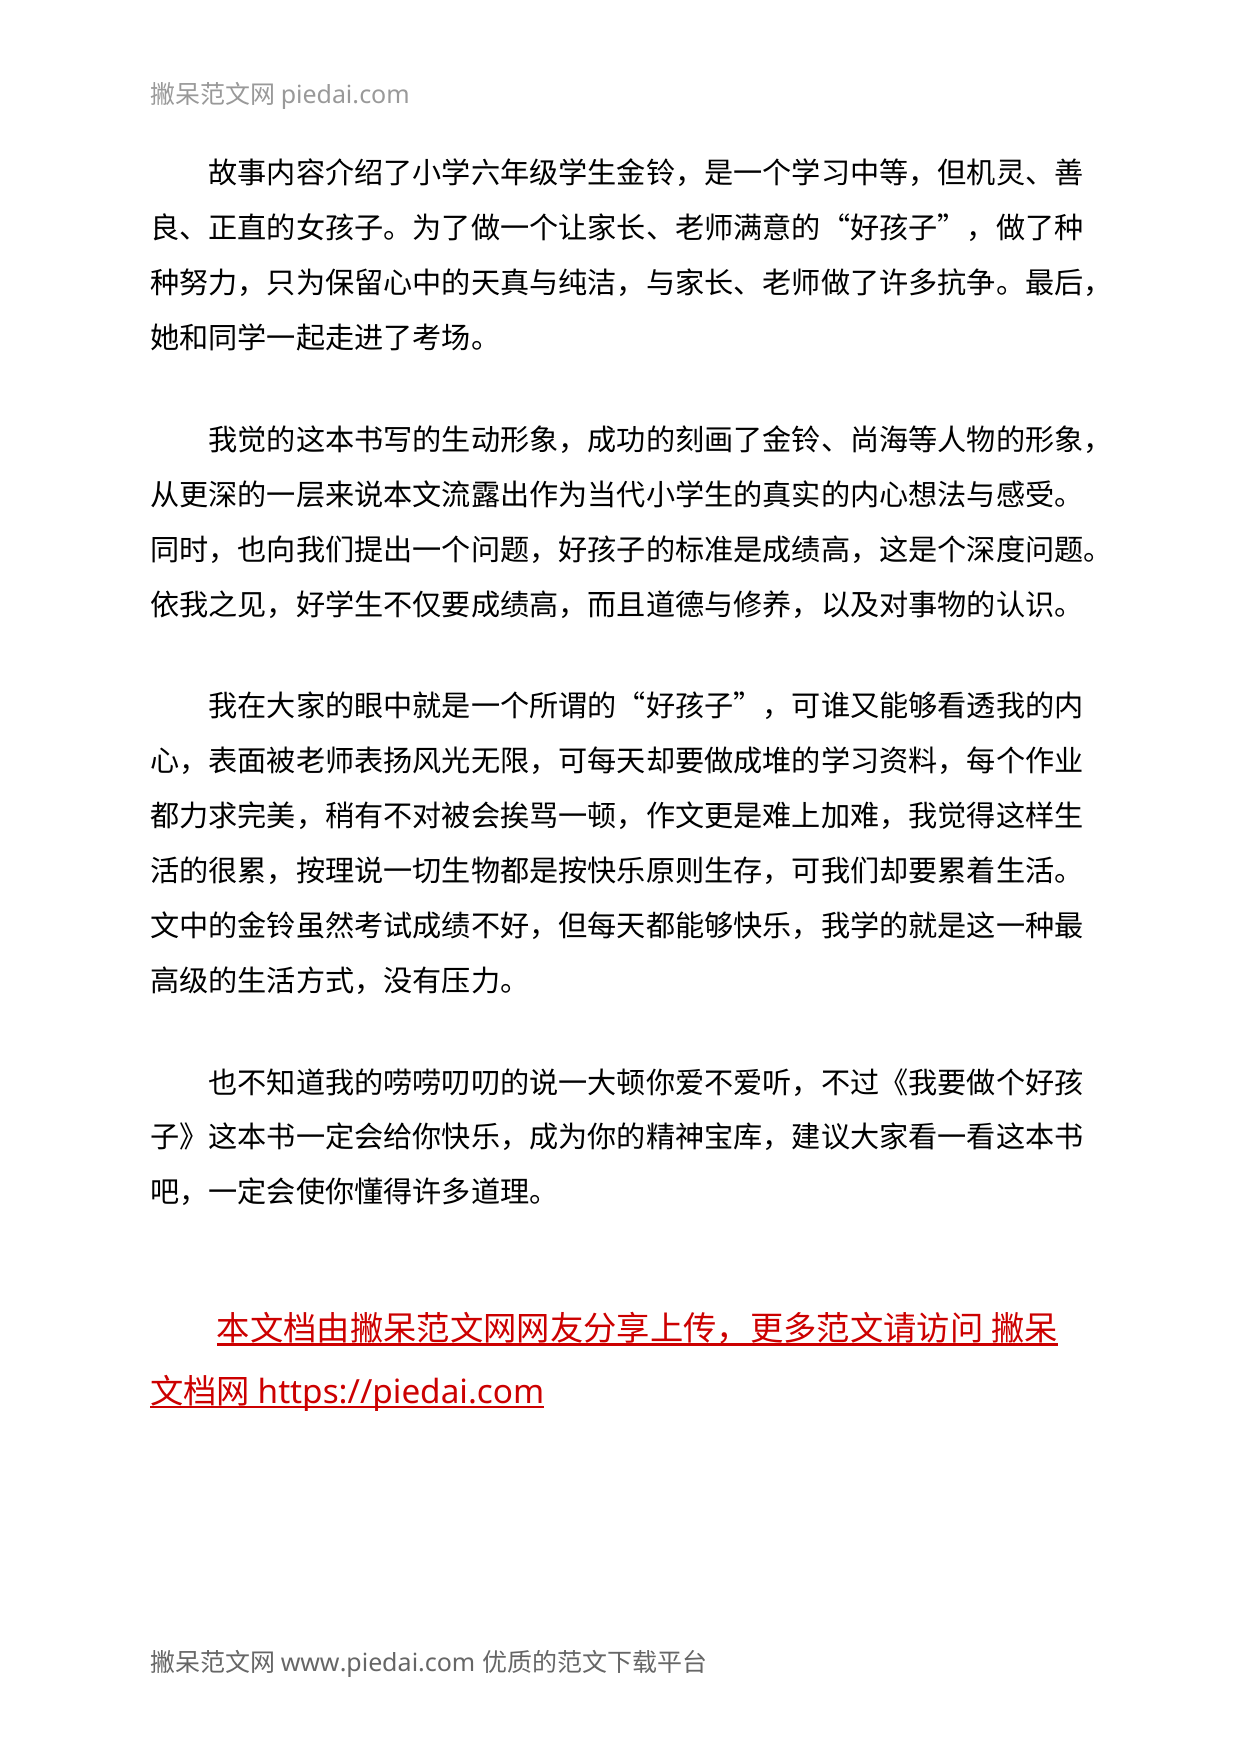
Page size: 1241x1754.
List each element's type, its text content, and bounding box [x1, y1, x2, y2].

text 我觉的这本书写的生动形象，成功的刻画了金铃、尚海等人物的形象，从更深的一层来说本文流露出作为当代小学生的真实的内心想法与感受。同时，也向我们提出一个问题，好孩子的标准是成绩高，这是个深度问题。依我之见，好学生不仅要成绩高，而且道德与修养，以及对事物的认识。 [150, 416, 1090, 623]
text 本文档由撇呆范文网网友分享上传，更多范文请访问 撇呆文档网 https://piedai.com [150, 1302, 1090, 1413]
text 我在大家的眼中就是一个所谓的“好孩子”，可谁又能够看透我的内心，表面被老师表扬风光无限，可每天却要做成堆的学习资料，每个作业都力求完美，稍有不对被会挨骂一顿，作文更是难上加难，我觉得这样生活的很累，按理说一切生物都是按快乐原则生存，可我们却要累着生活。文中的金铃虽然考试成绩不好，但每天都能够快乐，我学的就是这一种最高级的生活方式，没有压力。 [150, 683, 1090, 1000]
text 也不知道我的唠唠叨叨的说一大顿你爱不爱听，不过《我要做个好孩子》这本书一定会给你快乐，成为你的精神宝库，建议大家看一看这本书吧，一定会使你懂得许多道理。 [150, 1059, 1090, 1211]
text 故事内容介绍了小学六年级学生金铃，是一个学习中等，但机灵、善良、正直的女孩子。为了做一个让家长、老师满意的“好孩子”，做了种种努力，只为保留心中的天真与纯洁，与家长、老师做了许多抗争。最后，她和同学一起走进了考场。 [150, 150, 1090, 357]
